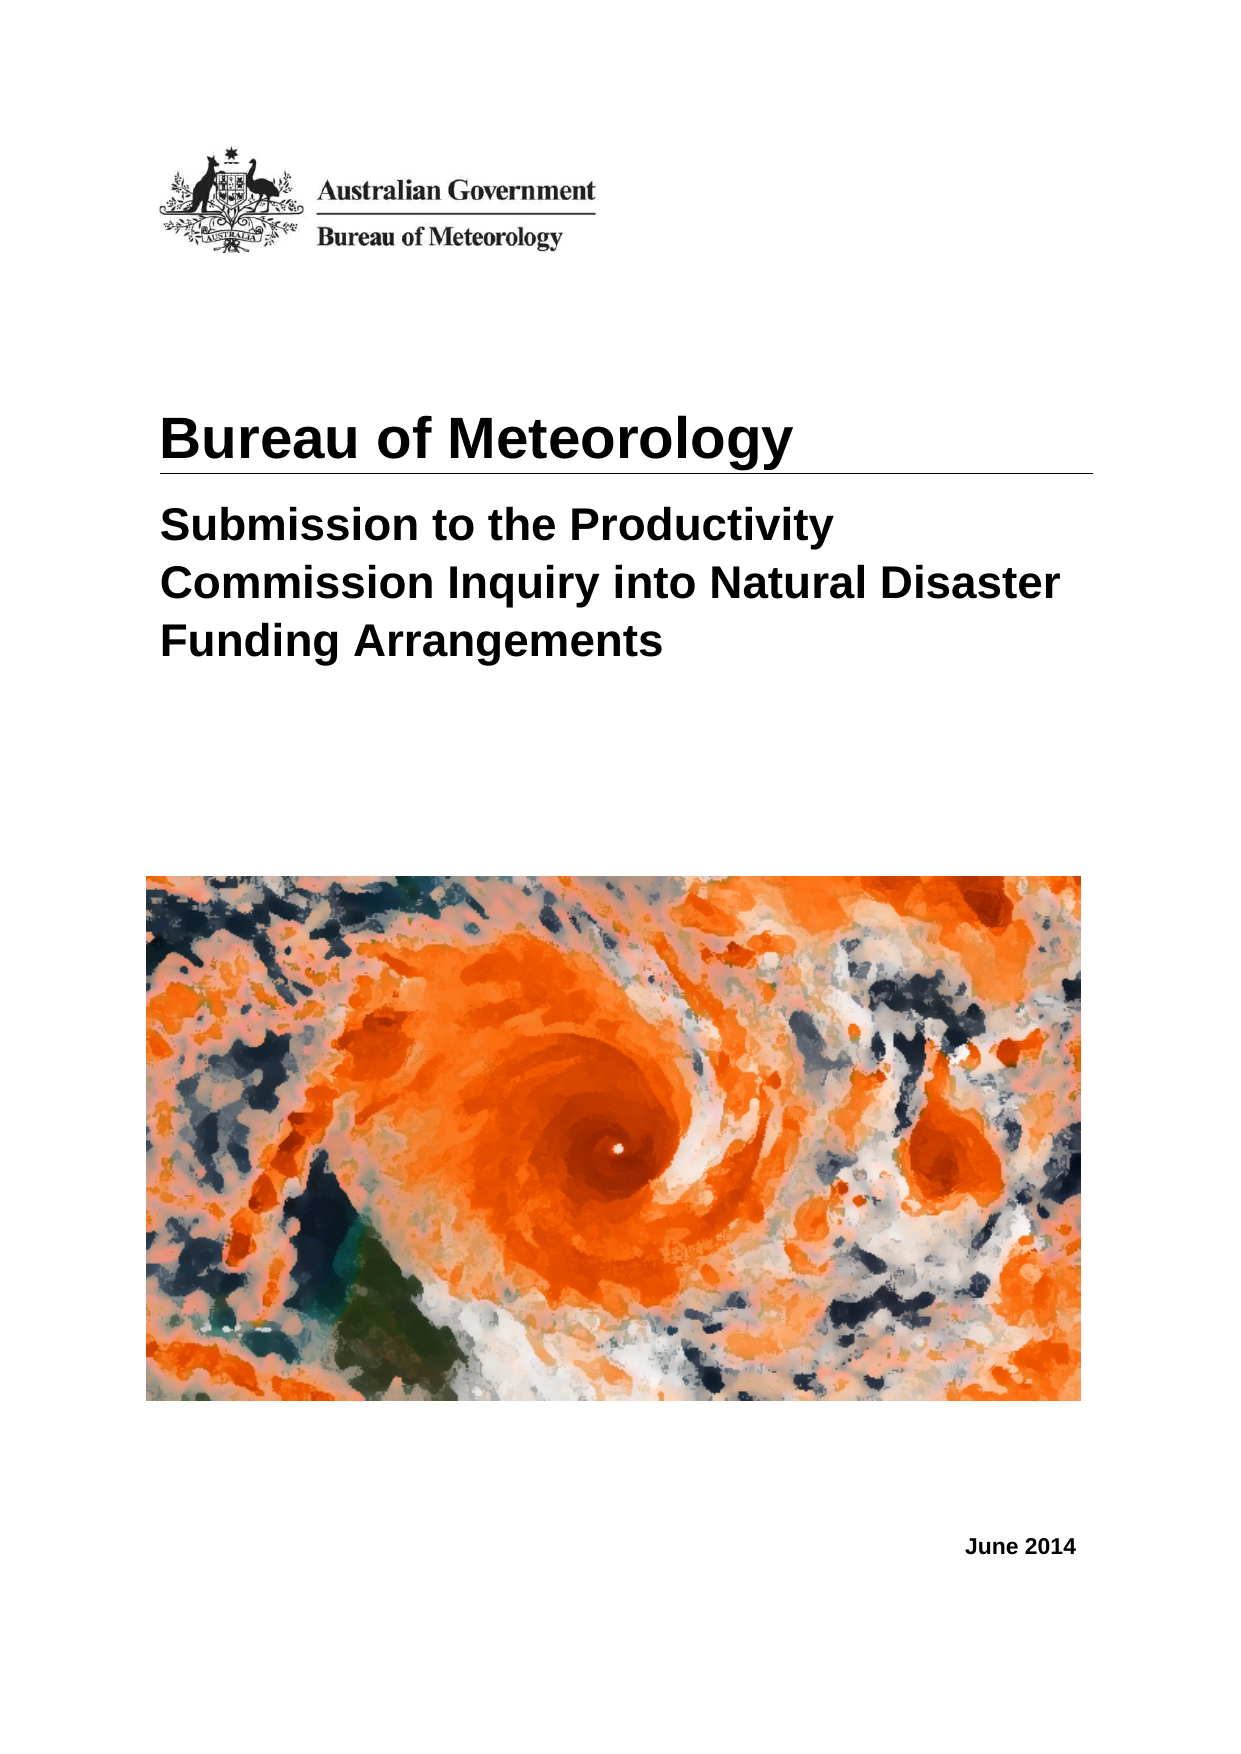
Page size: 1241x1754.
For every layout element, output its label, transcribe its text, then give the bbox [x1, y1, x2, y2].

picture [146, 876, 1081, 1401]
text Bureau of Meteorology [159, 404, 1093, 474]
text Submission to the Productivity Commission Inquiry into Natural Disaster Funding Arrangements [159, 498, 1093, 666]
picture [159, 146, 643, 253]
text June 2014 [159, 1533, 1076, 1560]
